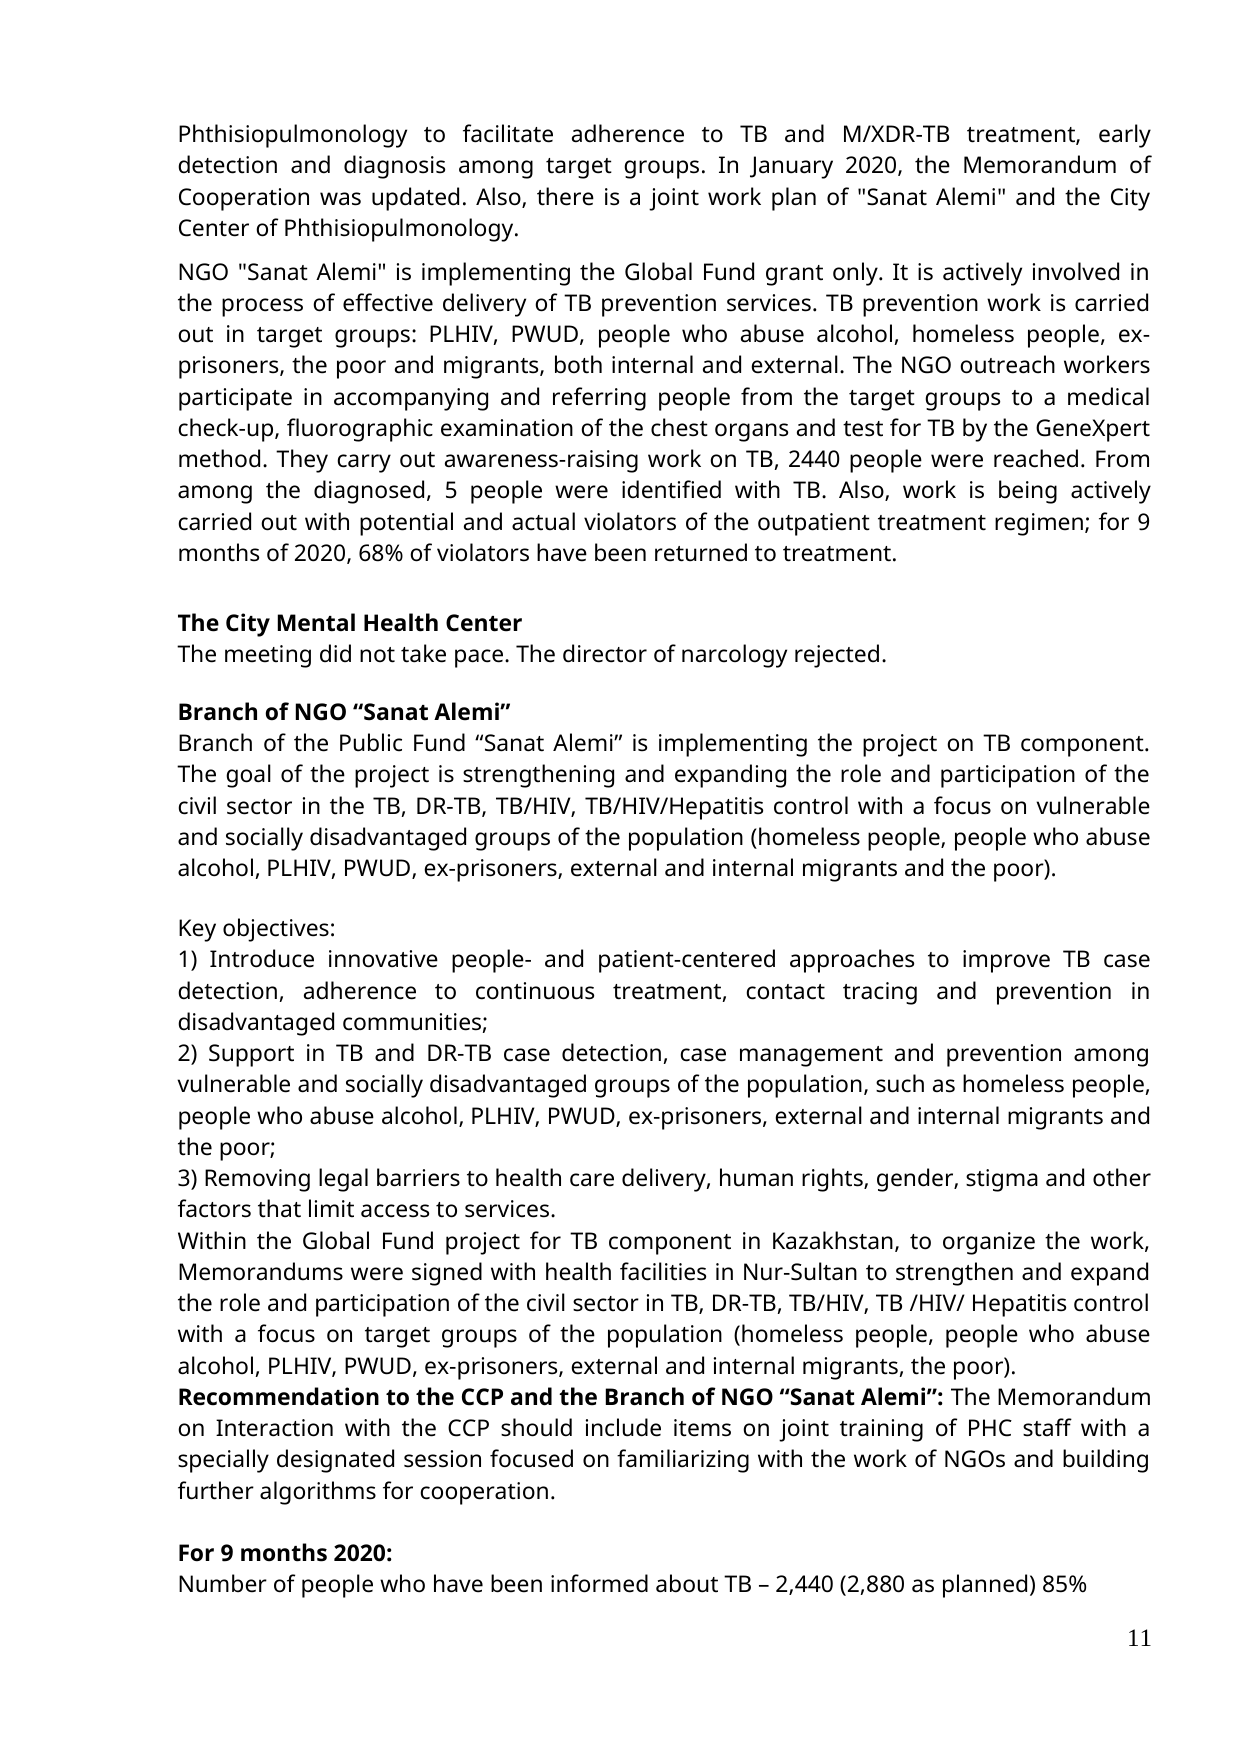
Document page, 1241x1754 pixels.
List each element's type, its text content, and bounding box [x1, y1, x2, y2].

text Number of people who have been informed about TB – 2,440 (2,880 as planned) 85% [177, 1568, 1152, 1599]
text Branch of NGO “Sanat Alemi” [177, 696, 1152, 727]
text The meeting did not take pace. The director of narcology rejected. [177, 638, 1152, 669]
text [177, 118, 1152, 243]
text Branch of the Public Fund “Sanat Alemi” is implementing the project on TB component. The goal of the project is strengthening and expanding the role and participation of the civil sector in the TB, DR-TB, TB/HIV, TB/HIV/Hepatitis control with a focus on vulnerable and socially disadvantaged groups of the population (homeless people, people who abuse alcohol, PLHIV, PWUD, ex-prisoners, external and internal migrants and the poor). [177, 727, 1152, 883]
text Recommendation to the CCP and the Branch of NGO “Sanat Alemi”: The Memorandum on Interaction with the CCP should include items on joint training of PHC staff with a specially designated session focused on familiarizing with the work of NGOs and building further algorithms for cooperation. [177, 1381, 1152, 1506]
text Key objectives: [177, 912, 1152, 943]
text 1) Introduce innovative people- and patient-centered approaches to improve TB case detection, adherence to continuous treatment, contact tracing and prevention in disadvantaged communities; [177, 943, 1152, 1037]
text Within the Global Fund project for TB component in Kazakhstan, to organize the work, Memorandums were signed with health facilities in Nur-Sultan to strengthen and expand the role and participation of the civil sector in TB, DR-TB, TB/HIV, TB /HIV/ Hepatitis control with a focus on target groups of the population (homeless people, people who abuse alcohol, PLHIV, PWUD, ex-prisoners, external and internal migrants, the poor). [177, 1224, 1152, 1381]
text 3) Removing legal barriers to health care delivery, human rights, gender, stigma and other factors that limit access to services. [177, 1162, 1152, 1224]
text 2) Support in TB and DR-TB case detection, case management and prevention among vulnerable and socially disadvantaged groups of the population, such as homeless people, people who abuse alcohol, PLHIV, PWUD, ex-prisoners, external and internal migrants and the poor; [177, 1037, 1152, 1162]
text For 9 months 2020: [177, 1537, 1152, 1568]
text The City Mental Health Center [177, 607, 1152, 638]
text NGO "Sanat Alemi" is implementing the Global Fund grant only. It is actively involved in the process of effective delivery of TB prevention services. TB prevention work is carried out in target groups: PLHIV, PWUD, people who abuse alcohol, homeless people, ex-prisoners, the poor and migrants, both internal and external. The NGO outreach workers participate in accompanying and referring people from the target groups to a medical check-up, fluorographic examination of the chest organs and test for TB by the GeneXpert method. They carry out awareness-raising work on TB, 2440 people were reached. From among the diagnosed, 5 people were identified with TB. Also, work is being actively carried out with potential and actual violators of the outpatient treatment regimen; for 9 months of 2020, 68% of violators have been returned to treatment. [177, 256, 1152, 568]
